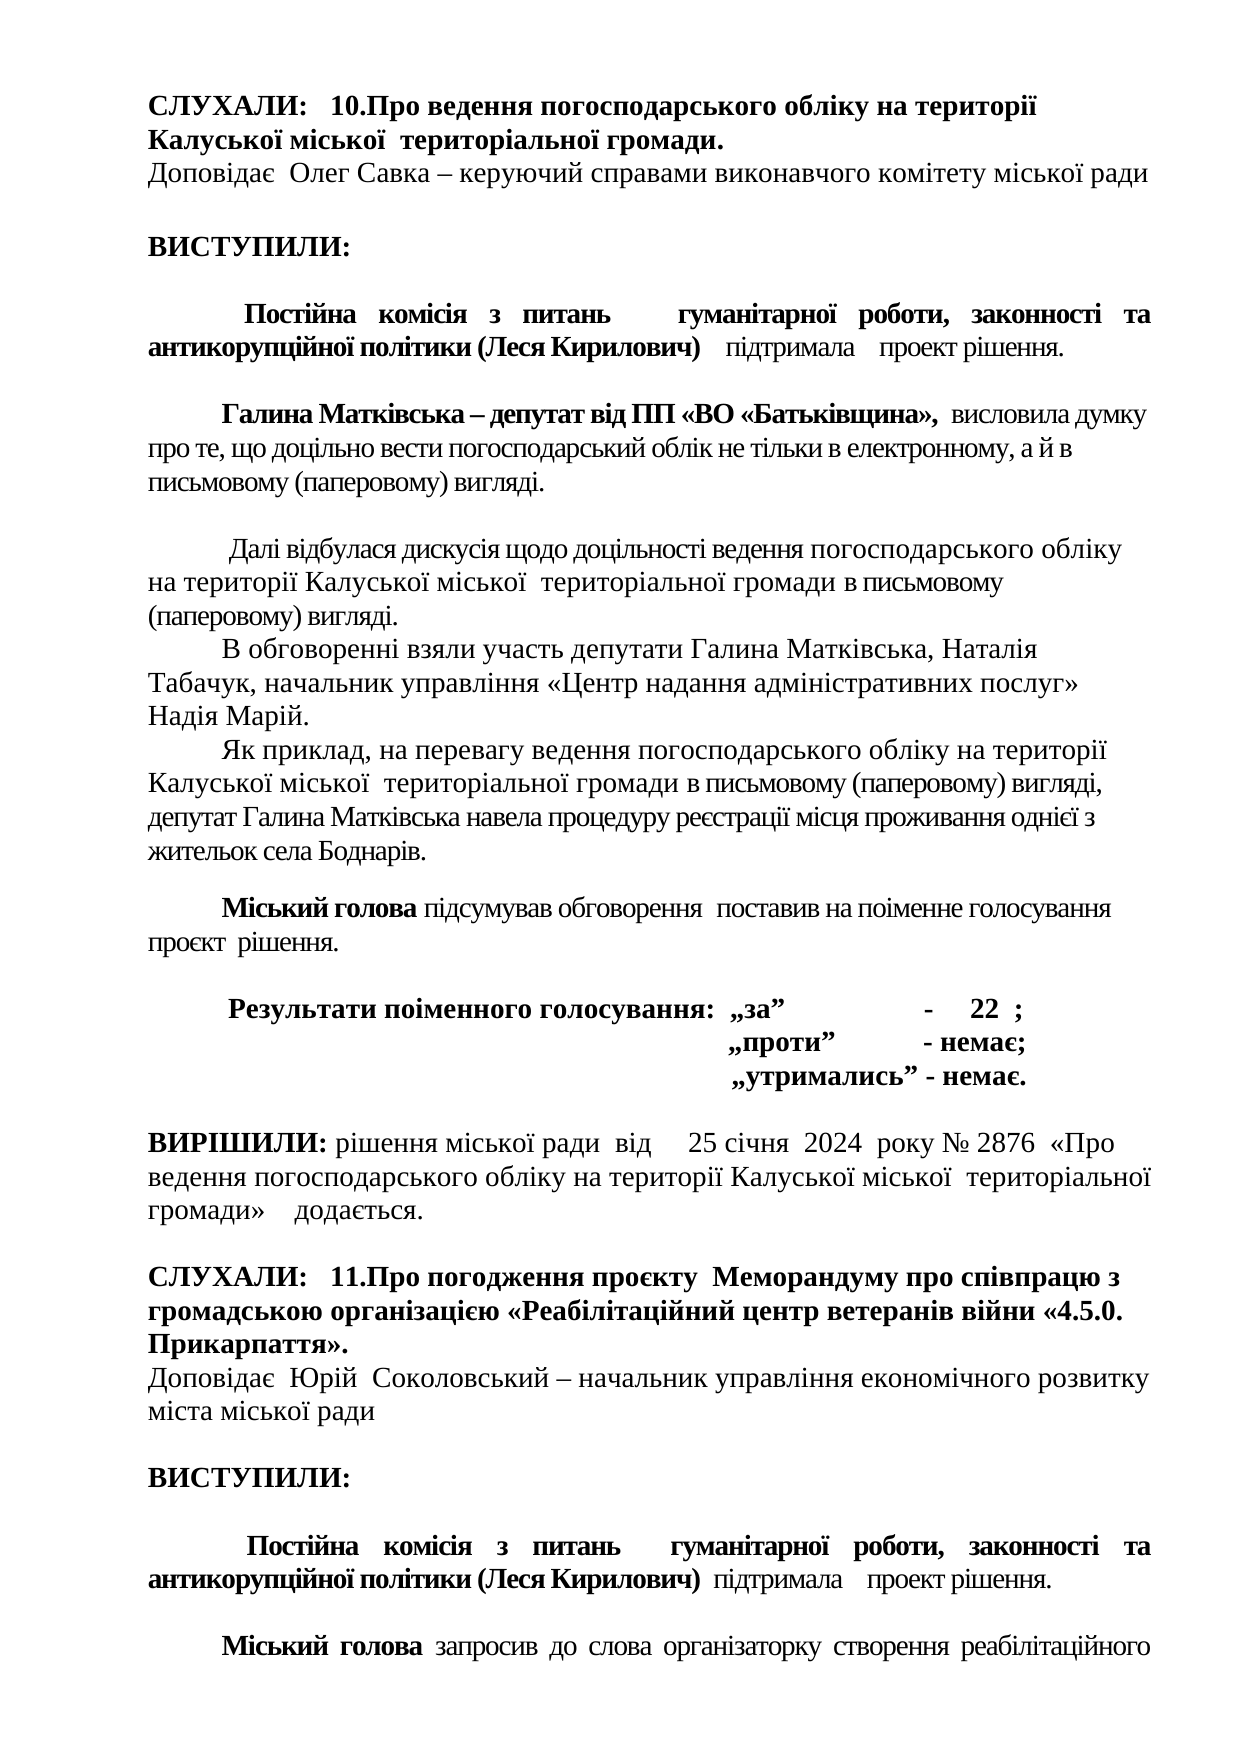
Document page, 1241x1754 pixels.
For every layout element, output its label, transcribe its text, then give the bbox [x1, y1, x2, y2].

text ВИСТУПИЛИ: [148, 229, 1152, 262]
text „утримались” - немає. [148, 1058, 1152, 1092]
text ВИСТУПИЛИ: [148, 1461, 1152, 1494]
text Постійна комісія з питань гуманітарної роботи, законності та антикорупційної політики (Леся Кирилович) підтримала проект рішення. [148, 296, 1152, 363]
text Результати поіменного голосування: „за” - 22 ; [148, 991, 1152, 1024]
text Далі відбулася дискусія щодо доцільності ведення погосподарського обліку на території Калуської міської територіальної громади в письмовому (паперовому) вигляді. [148, 531, 1152, 631]
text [148, 1628, 1152, 1662]
text СЛУХАЛИ: 11.Про погодження проєкту Меморандуму про співпрацю з громадською організацією «Реабілітаційний центр ветеранів війни «4.5.0. Прикарпаття». [148, 1259, 1152, 1360]
text Як приклад, на перевагу ведення погосподарського обліку на території Калуської міської територіальної громади в письмовому (паперовому) вигляді, депутат Галина Матківська навела процедуру реєстрації місця проживання однієї з жительок села Боднарів. [148, 732, 1152, 866]
text Постійна комісія з питань гуманітарної роботи, законності та антикорупційної політики (Леся Кирилович) підтримала проект рішення. [148, 1528, 1152, 1595]
text В обговоренні взяли участь депутати Галина Матківська, Наталія Табачук, начальник управління «Центр надання адміністративних послуг» Надія Марій. [148, 631, 1152, 732]
text СЛУХАЛИ: 10.Про ведення погосподарського обліку на території Калуської міської територіальної громади. [148, 88, 1152, 156]
subtitle Доповідає Олег Савка – керуючий справами виконавчого комітету міської ради [148, 156, 1152, 189]
text Міський голова підсумував обговорення поставив на поіменне голосування проєкт рішення. [148, 890, 1152, 957]
text Доповідає Юрій Соколовський – начальник управління економічного розвитку міста міської ради [148, 1360, 1152, 1427]
text ВИРІШИЛИ: рішення міської ради від 25 січня 2024 року № 2876 «Про ведення погосподарського обліку на території Калуської міської територіальної громади» додається. [148, 1125, 1152, 1226]
text Галина Матківська – депутат від ПП «ВО «Батьківщина», висловила думку про те, що доцільно вести погосподарський облік не тільки в електронному, а й в письмовому (паперовому) вигляді. [148, 397, 1152, 497]
text „проти” - немає; [159, 1024, 1152, 1058]
